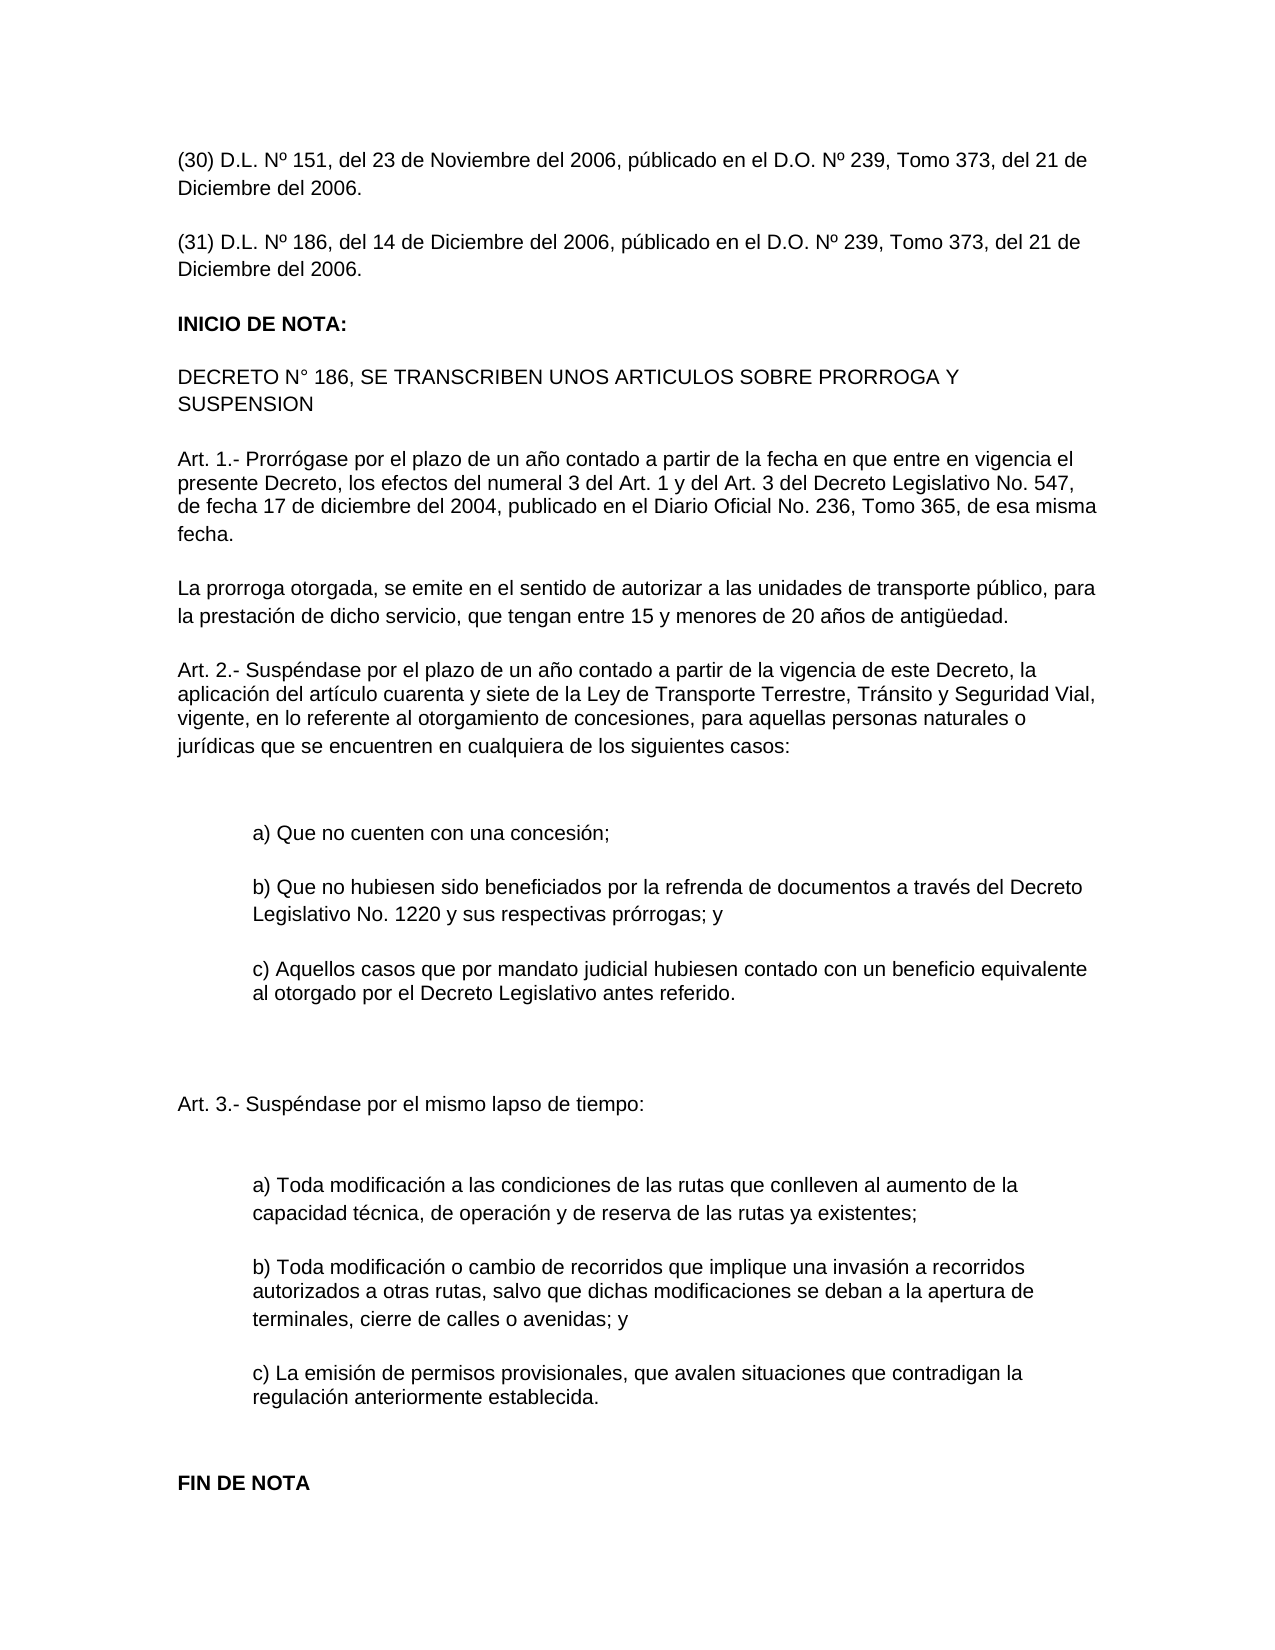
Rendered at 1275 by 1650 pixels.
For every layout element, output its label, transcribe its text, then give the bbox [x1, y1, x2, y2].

text Art. 3.- Suspéndase por el mismo lapso de tiempo: [177, 1091, 1098, 1115]
text (31) D.L. Nº 186, del 14 de Diciembre del 2006, públicado en el D.O. Nº 239, Tomo 373, del 21 de Diciembre del 2006. [177, 229, 1098, 282]
text c) Aquellos casos que por mandato judicial hubiesen contado con un beneficio equivalente al otorgado por el Decreto Legislativo antes referido. [252, 956, 1098, 1004]
text DECRETO N° 186, SE TRANSCRIBEN UNOS ARTICULOS SOBRE PRORROGA Y SUSPENSION [177, 364, 1098, 417]
text b) Toda modificación o cambio de recorridos que implique una invasión a recorridos autorizados a otras rutas, salvo que dichas modificaciones se deban a la apertura de terminales, cierre de calles o avenidas; y [252, 1255, 1098, 1332]
text Art. 2.- Suspéndase por el plazo de un año contado a partir de la vigencia de este Decreto, la aplicación del artículo cuarenta y siete de la Ley de Transporte Terrestre, Tránsito y Seguridad Vial, vigente, en lo referente al otorgamiento de concesiones, para aquellas personas naturales o jurídicas que se encuentren en cualquiera de los siguientes casos: [177, 658, 1098, 759]
text Art. 1.- Prorrógase por el plazo de un año contado a partir de la fecha en que entre en vigencia el presente Decreto, los efectos del numeral 3 del Art. 1 y del Art. 3 del Decreto Legislativo No. 547, de fecha 17 de diciembre del 2004, publicado en el Diario Oficial No. 236, Tomo 365, de esa misma fecha. [177, 446, 1098, 547]
text (30) D.L. Nº 151, del 23 de Noviembre del 2006, públicado en el D.O. Nº 239, Tomo 373, del 21 de Diciembre del 2006. [177, 148, 1098, 200]
text FIN DE NOTA [177, 1438, 1098, 1496]
text c) La emisión de permisos provisionales, que avalen situaciones que contradigan la regulación anteriormente establecida. [252, 1361, 1098, 1409]
text a) Que no cuenten con una concesión; [252, 788, 1098, 845]
text a) Toda modificación a las condiciones de las rutas que conlleven al aumento de la capacidad técnica, de operación y de reserva de las rutas ya existentes; [252, 1144, 1098, 1226]
text INICIO DE NOTA: [177, 311, 1098, 335]
text La prorroga otorgada, se emite en el sentido de autorizar a las unidades de transporte público, para la prestación de dicho servicio, que tengan entre 15 y menores de 20 años de antigüedad. [177, 576, 1098, 629]
text b) Que no hubiesen sido beneficiados por la refrenda de documentos a través del Decreto Legislativo No. 1220 y sus respectivas prórrogas; y [252, 874, 1098, 927]
